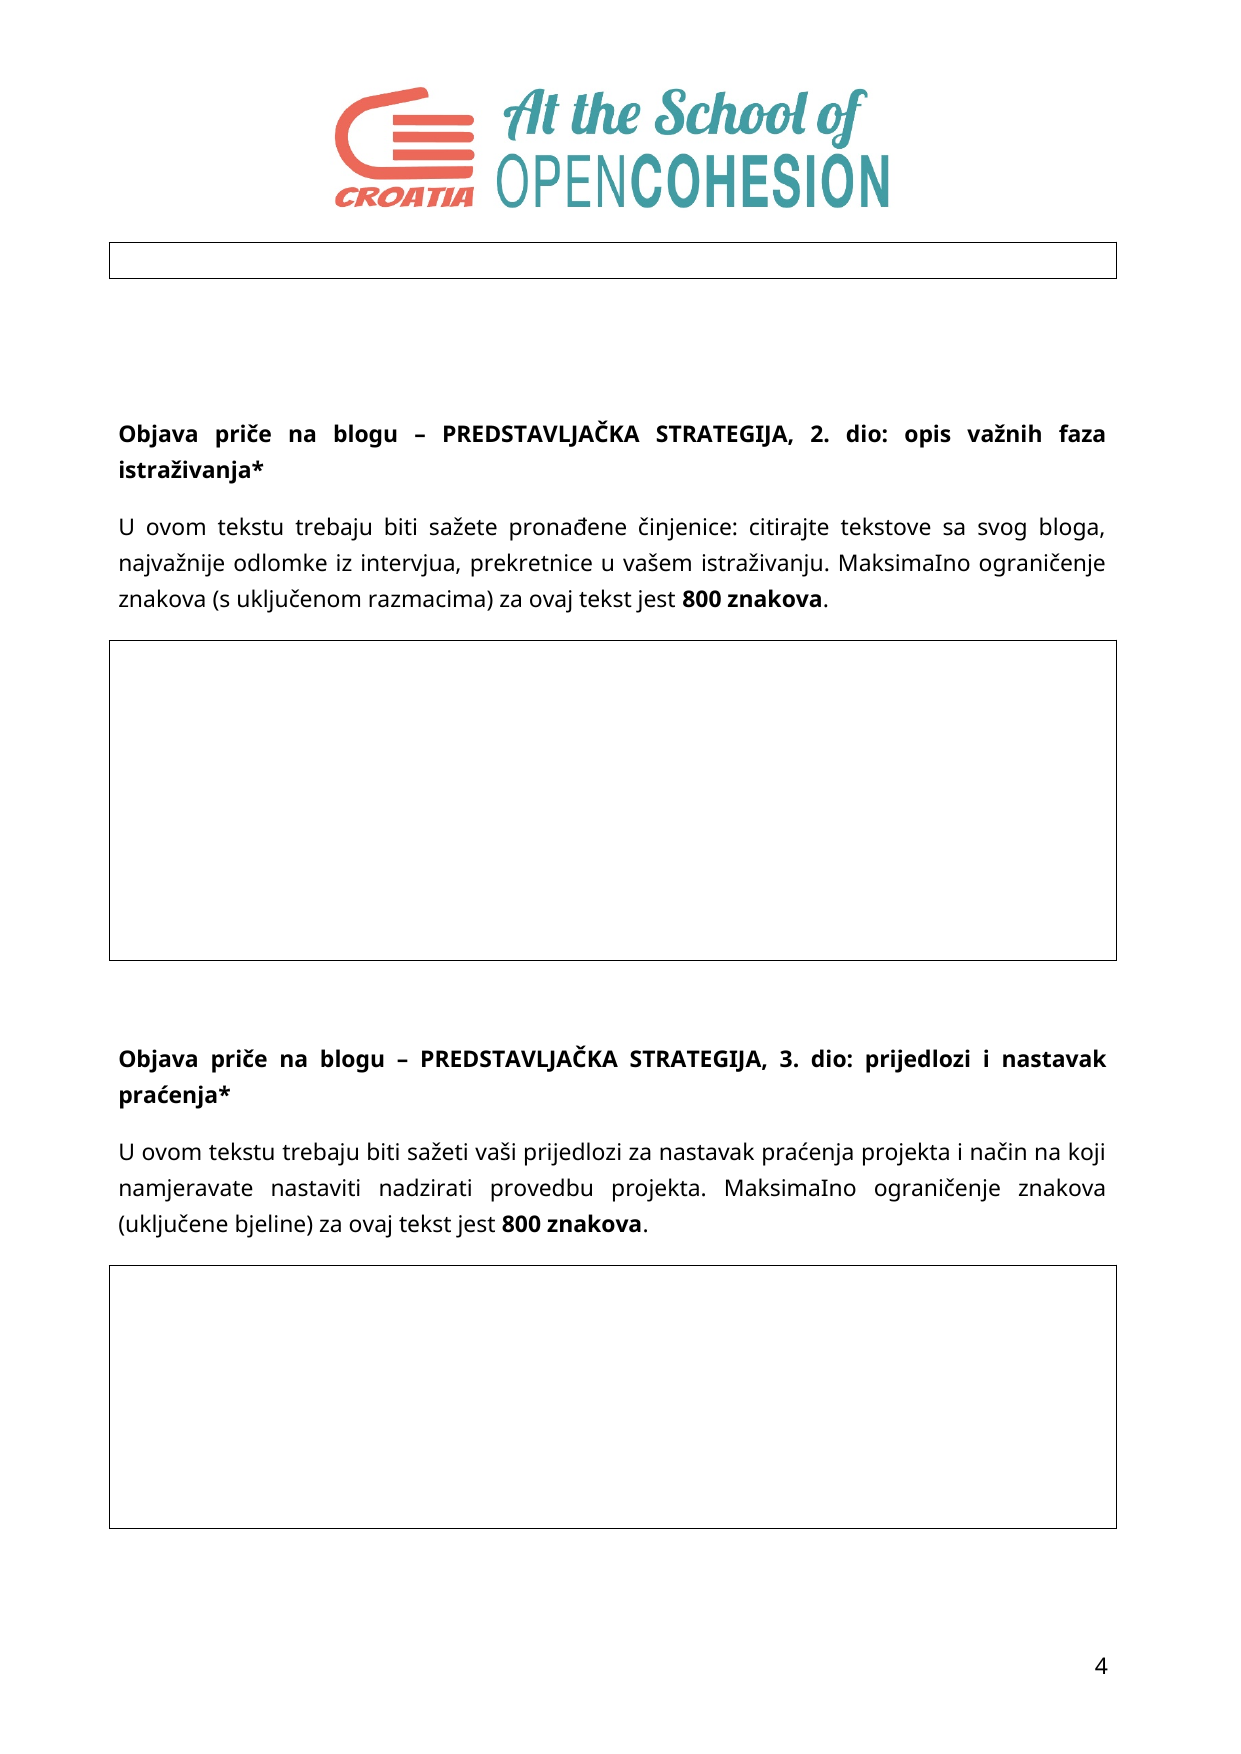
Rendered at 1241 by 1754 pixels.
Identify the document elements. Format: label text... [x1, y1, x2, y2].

text Objava priče na blogu – PREDSTAVLJAČKA STRATEGIJA, 2. dio: opis važnih faza istraživanja* [118, 418, 1107, 485]
text U ovom tekstu trebaju biti sažeti vaši prijedlozi za nastavak praćenja projekta i način na koji namjeravate nastaviti nadzirati provedbu projekta. MaksimaIno ograničenje znakova (uključene bjeline) za ovaj tekst jest 800 znakova. [118, 1136, 1107, 1239]
text U ovom tekstu trebaju biti sažete pronađene činjenice: citirajte tekstove sa svog bloga, najvažnije odlomke iz intervjua, prekretnice u vašem istraživanju. MaksimaIno ograničenje znakova (s uključenom razmacima) za ovaj tekst jest 800 znakova. [118, 511, 1107, 614]
text Objava priče na blogu – PREDSTAVLJAČKA STRATEGIJA, 3. dio: prijedlozi i nastavak praćenja* [118, 1043, 1107, 1110]
picture [308, 56, 918, 242]
